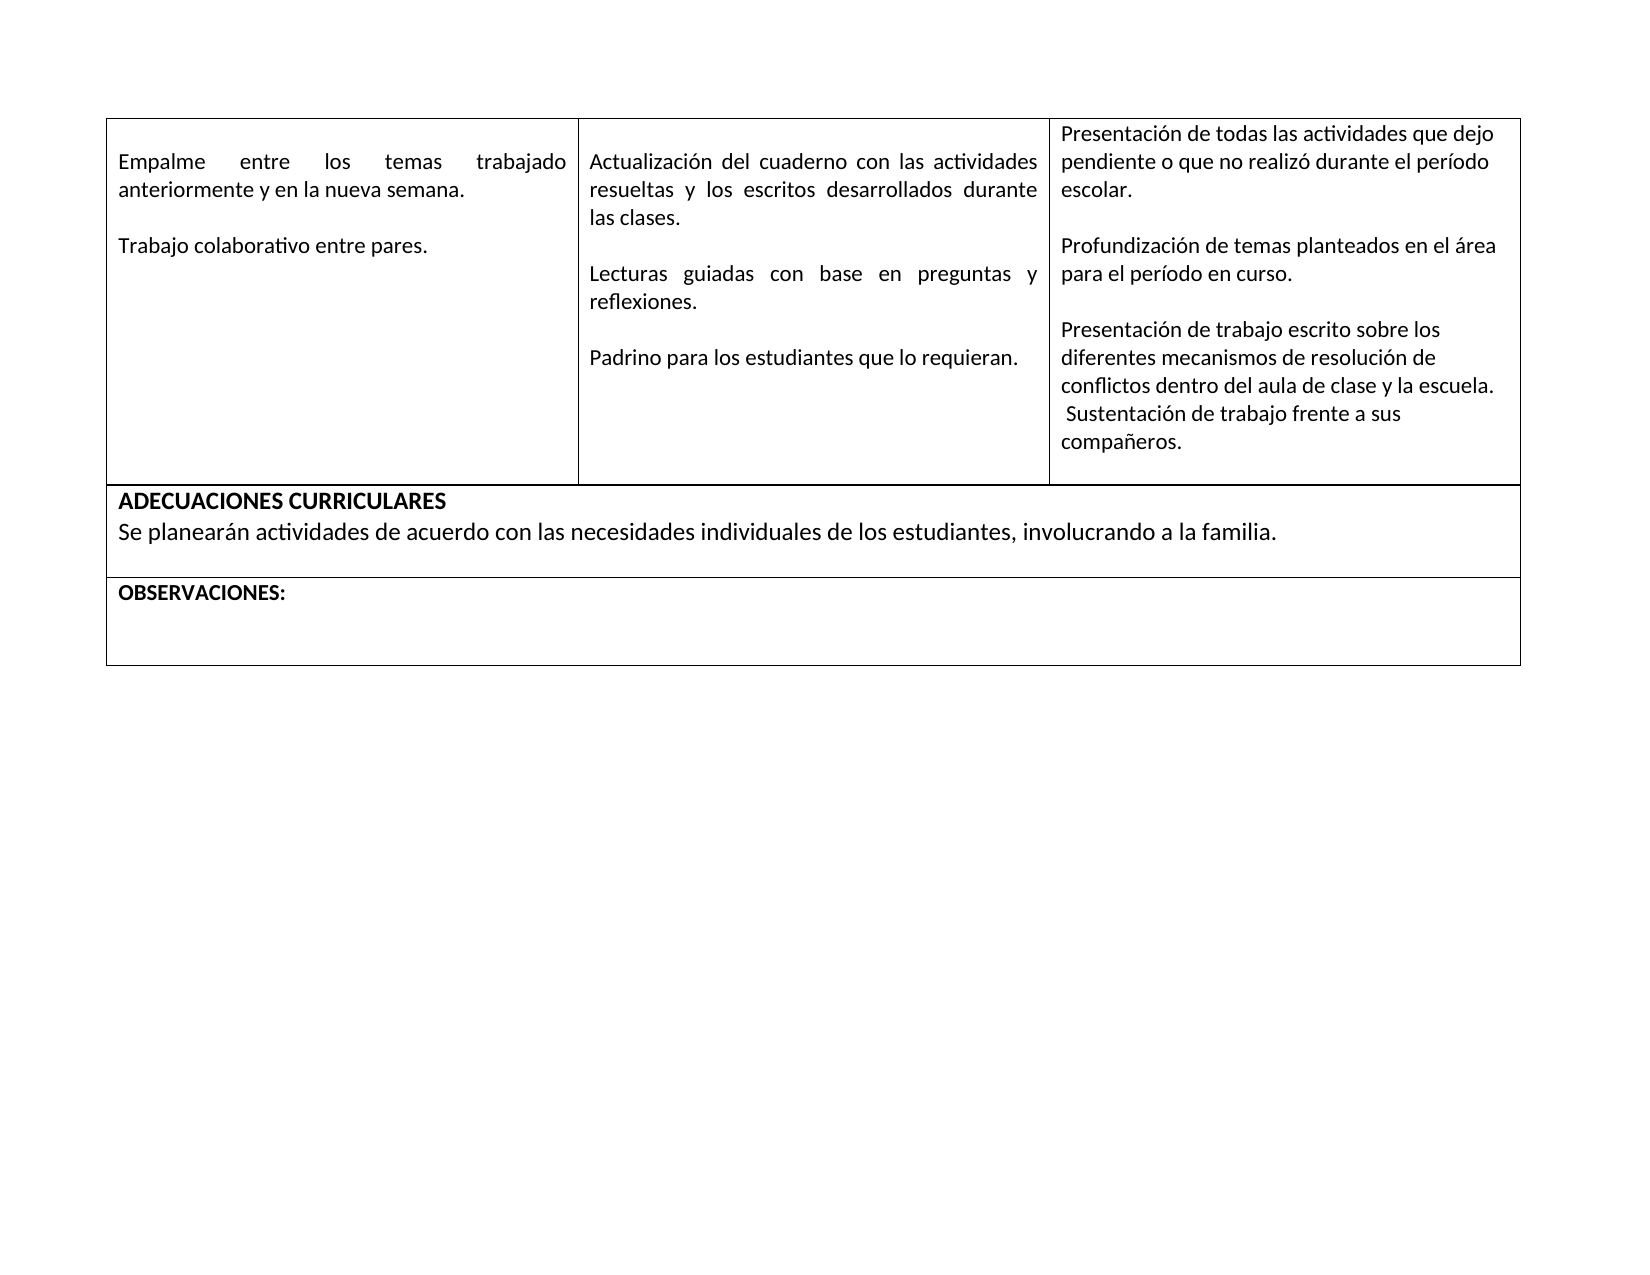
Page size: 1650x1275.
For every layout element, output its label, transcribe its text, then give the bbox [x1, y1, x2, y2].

table_header ADECUACIONES CURRICULARES Se planearán actividades de acuerdo con las necesidades individuales de los estudiantes, involucrando a la familia. [107, 486, 1520, 577]
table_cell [579, 119, 1049, 483]
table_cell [1050, 119, 1520, 483]
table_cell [107, 119, 578, 483]
table_cell OBSERVACIONES: [107, 578, 1520, 665]
